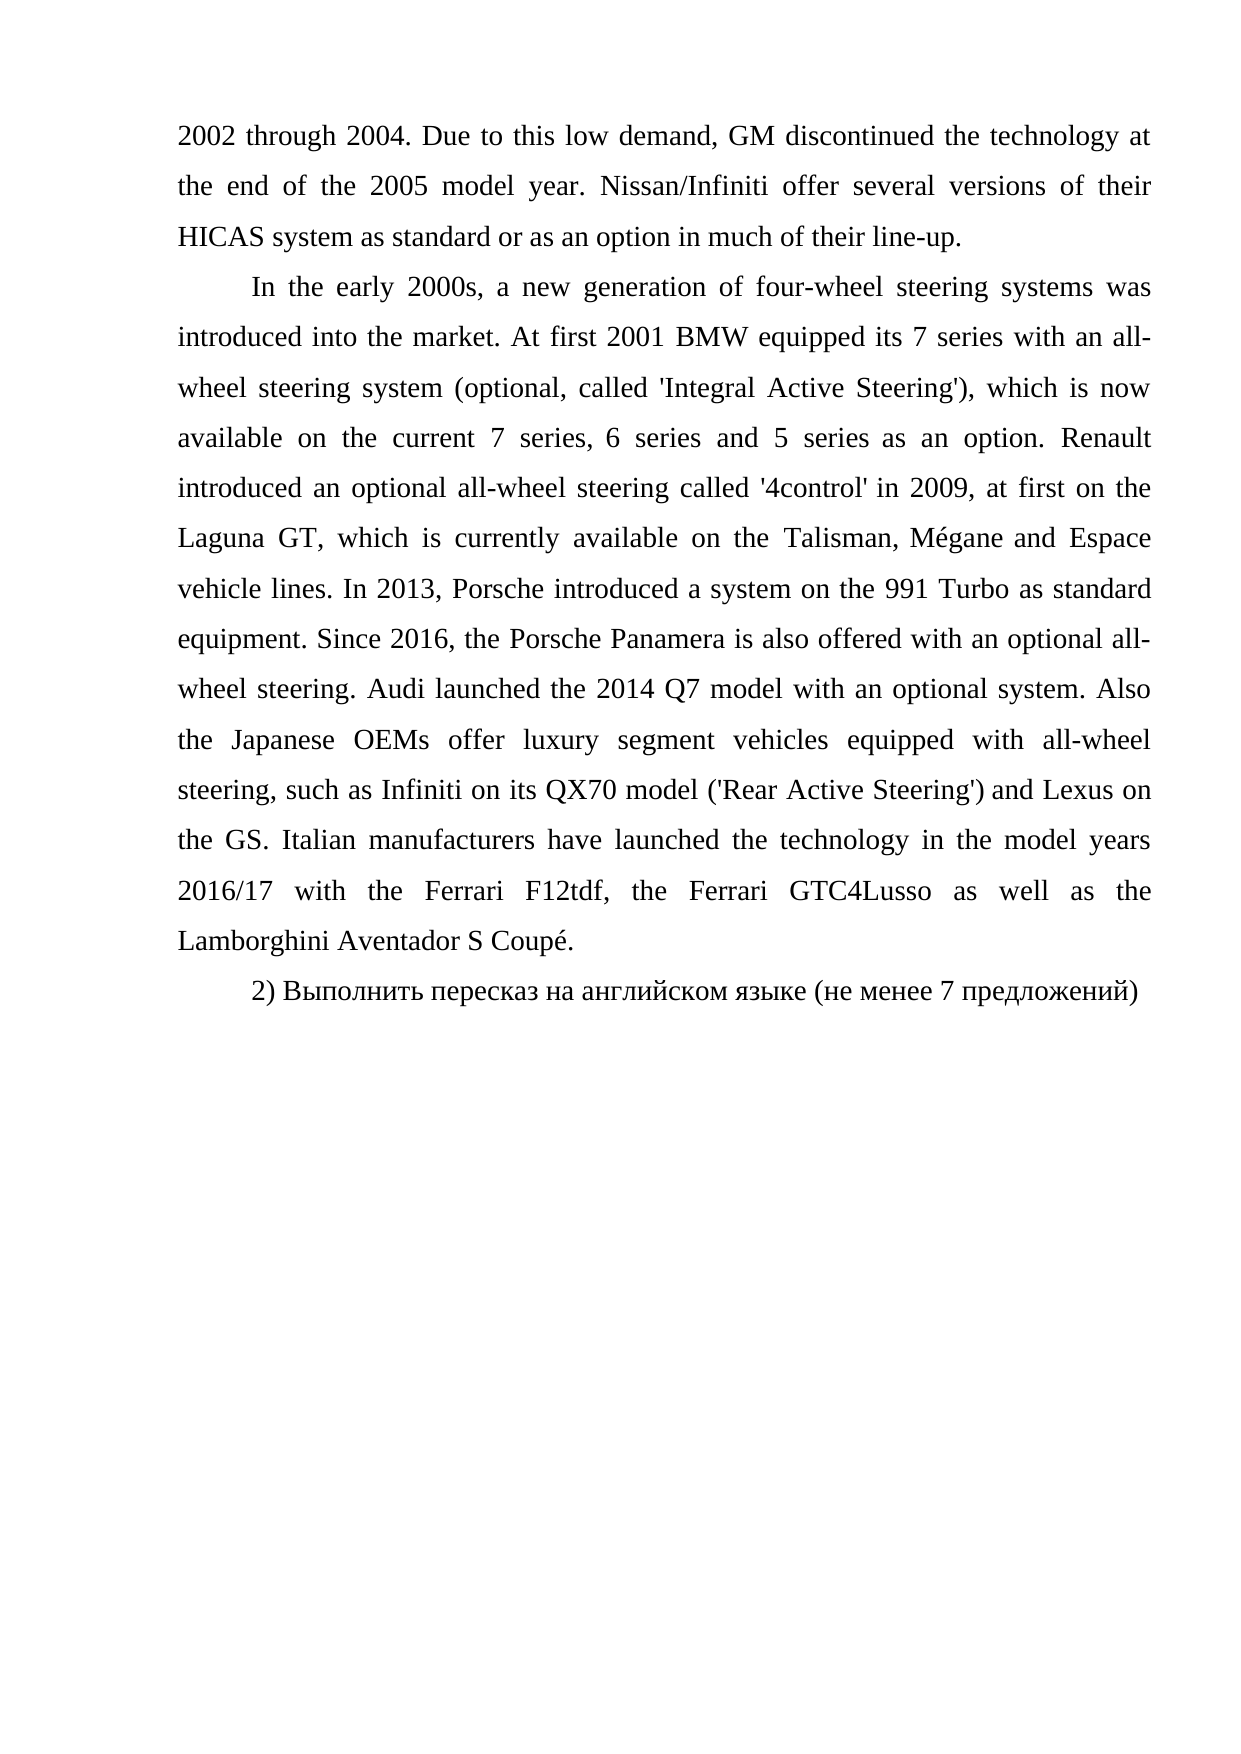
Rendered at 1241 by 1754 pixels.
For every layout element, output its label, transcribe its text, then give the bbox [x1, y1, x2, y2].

text 2) Выполнить пересказ на английском языке (не менее 7 предложений) [177, 973, 1152, 1007]
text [177, 118, 1152, 252]
text In the early 2000s, a new generation of four-wheel steering systems was introduced into the market. At first 2001 BMW equipped its 7 series with an all-wheel steering system (optional, called 'Integral Active Steering'), which is now available on the current 7 series, 6 series and 5 series as an option. Renault introduced an optional all-wheel steering called '4control' in 2009, at first on the Laguna GT, which is currently available on the Talisman, Mégane and Espace vehicle lines. In 2013, Porsche introduced a system on the 991 Turbo as standard equipment. Since 2016, the Porsche Panamera is also offered with an optional all-wheel steering. Audi launched the 2014 Q7 model with an optional system. Also the Japanese OEMs offer luxury segment vehicles equipped with all-wheel steering, such as Infiniti on its QX70 model ('Rear Active Steering') and Lexus on the GS. Italian manufacturers have launched the technology in the model years 2016/17 with the Ferrari F12tdf, the Ferrari GTC4Lusso as well as the Lamborghini Aventador S Coupé. [177, 269, 1152, 957]
